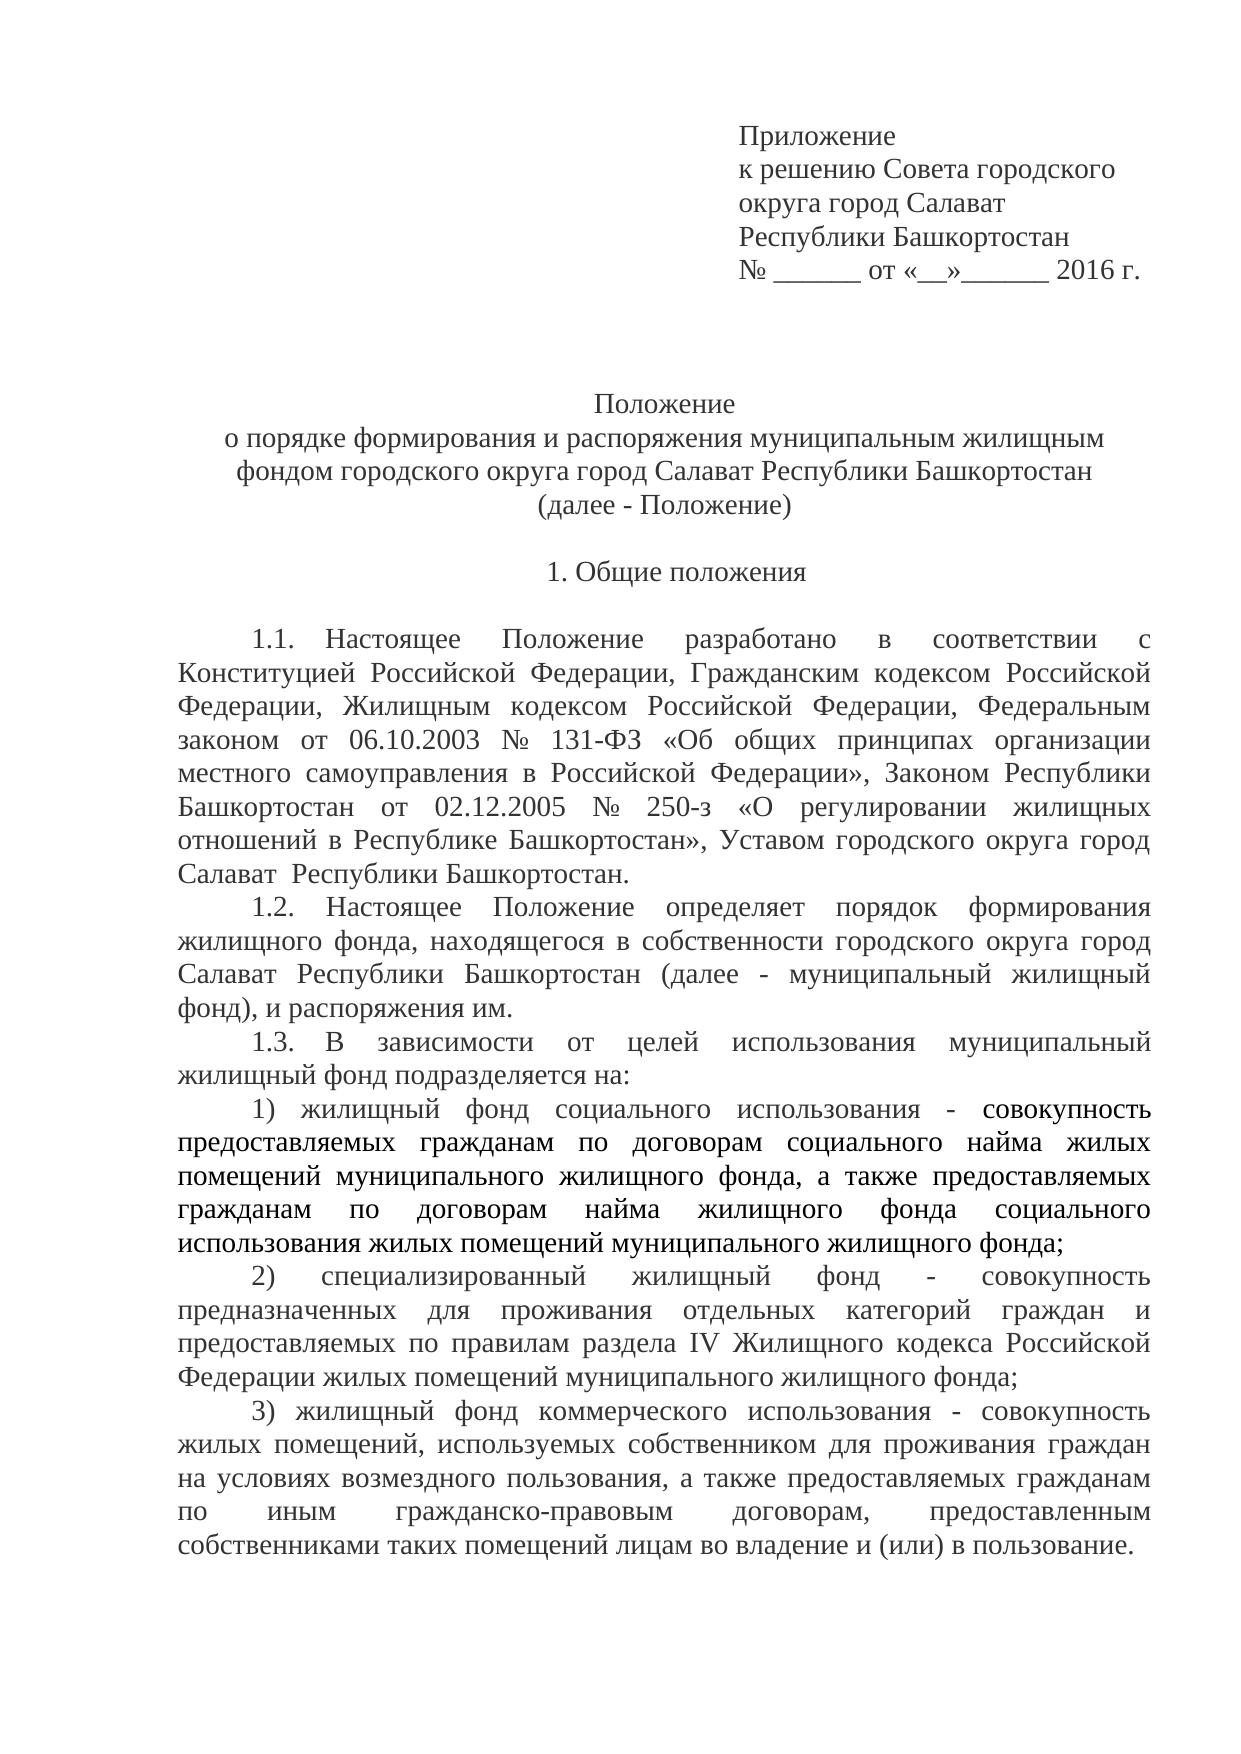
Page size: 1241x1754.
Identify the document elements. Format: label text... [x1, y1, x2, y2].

text 1.3. В зависимости от целей использования муниципальный жилищный фонд подразделяется на: [177, 1024, 1152, 1091]
text Положение [177, 386, 1152, 420]
text к решению Совета городского округа город Салават Республики Башкортостан [738, 152, 1152, 252]
text (далее - Положение) [177, 487, 1152, 521]
text 1) жилищный фонд социального использования - совокупность предоставляемых гражданам по договорам социального найма жилых помещений муниципального жилищного фонда, а также предоставляемых гражданам по договорам найма жилищного фонда социального использования жилых помещений муниципального жилищного фонда; [177, 1091, 1152, 1258]
text 1. Общие положения [398, 554, 1152, 588]
text 3) жилищный фонд коммерческого использования - совокупность жилых помещений, используемых собственником для проживания граждан на условиях возмездного пользования, а также предоставляемых гражданам по иным гражданско-правовым договорам, предоставленным собственниками таких помещений лицам во владение и (или) в пользование. [177, 1393, 1152, 1560]
text Приложение [738, 118, 1152, 152]
text 1.1. Настоящее Положение разработано в соответствии с Конституцией Российской Федерации, Гражданским кодексом Российской Федерации, Жилищным кодексом Российской Федерации, Федеральным законом от 06.10.2003 № 131-ФЗ «Об общих принципах организации местного самоуправления в Российской Федерации», Законом Республики Башкортостан от 02.12.2005 № 250-з «О регулировании жилищных отношений в Республике Башкортостан», Уставом городского округа город Салават Республики Башкортостан. [177, 621, 1152, 889]
text 2) специализированный жилищный фонд - совокупность предназначенных для проживания отдельных категорий граждан и предоставляемых по правилам раздела IV Жилищного кодекса Российской Федерации жилых помещений муниципального жилищного фонда; [177, 1258, 1152, 1393]
text 1.2. Настоящее Положение определяет порядок формирования жилищного фонда, находящегося в собственности городского округа город Салават Республики Башкортостан (далее - муниципальный жилищный фонд), и распоряжения им. [177, 889, 1152, 1024]
text № ______ от «__»______ 2016 г. [177, 252, 1152, 286]
text о порядке формирования и распоряжения муниципальным жилищным фондом городского округа город Салават Республики Башкортостан [177, 420, 1152, 487]
